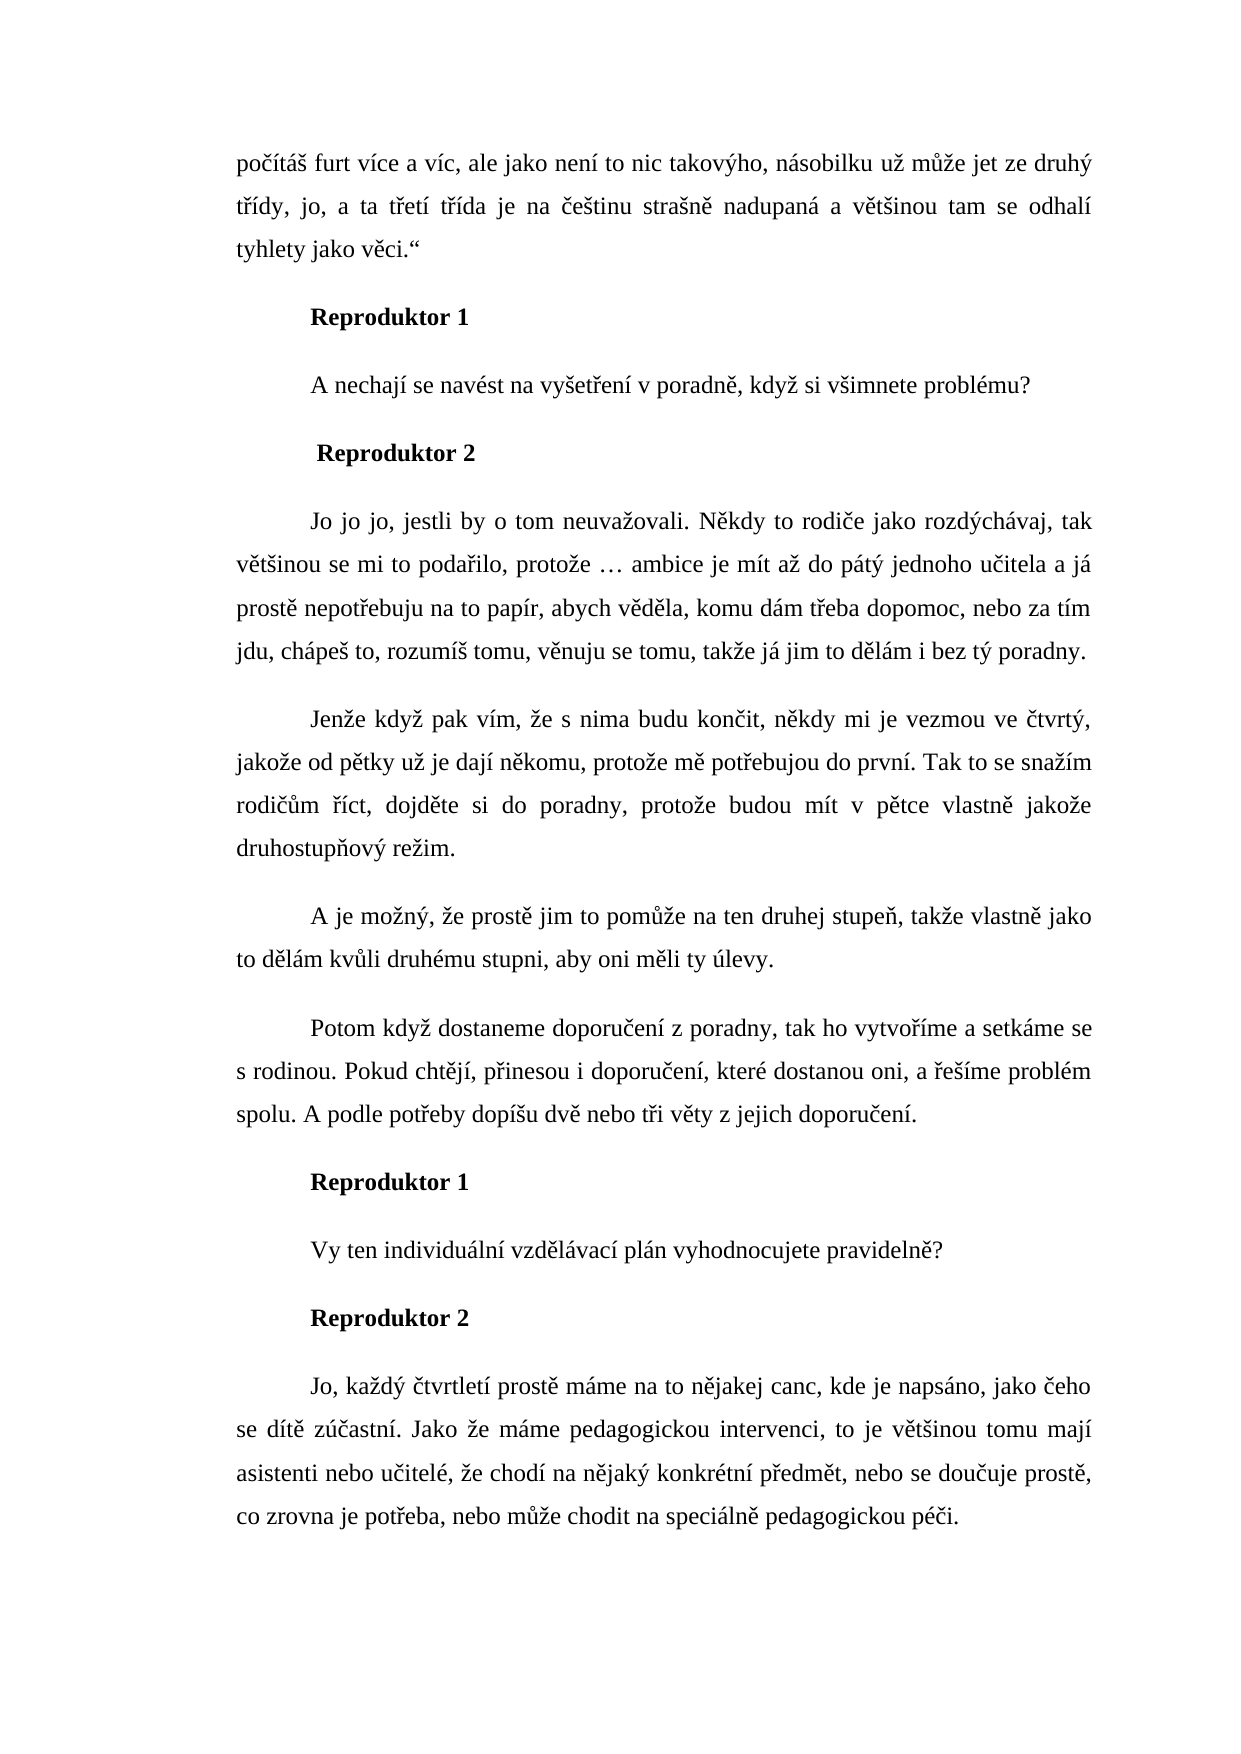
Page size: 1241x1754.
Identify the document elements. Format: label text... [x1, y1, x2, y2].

text Reproduktor 2 [236, 1303, 1092, 1332]
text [236, 148, 1092, 263]
text Jo jo jo, jestli by o tom neuvažovali. Někdy to rodiče jako rozdýchávaj, tak většinou se mi to podařilo, protože … ambice je mít až do pátý jednoho učitela a já prostě nepotřebuju na to papír, abych věděla, komu dám třeba dopomoc, nebo za tím jdu, chápeš to, rozumíš tomu, věnuju se tomu, takže já jim to dělám i bez tý poradny. [236, 506, 1092, 664]
text Jenže když pak vím, že s nima budu končit, někdy mi je vezmou ve čtvrtý, jakože od pětky už je dají někomu, protože mě potřebujou do první. Tak to se snažím rodičům říct, dojděte si do poradny, protože budou mít v pětce vlastně jakože druhostupňový režim. [236, 704, 1092, 862]
text A nechají se navést na vyšetření v poradně, když si všimnete problému? [236, 370, 1092, 399]
text Reproduktor 1 [236, 1167, 1092, 1196]
text Reproduktor 2 [236, 438, 1092, 467]
text Reproduktor 1 [236, 302, 1092, 331]
text Jo, každý čtvrtletí prostě máme na to nějakej canc, kde je napsáno, jako čeho se dítě zúčastní. Jako že máme pedagogickou intervenci, to je většinou tomu mají asistenti nebo učitelé, že chodí na nějaký konkrétní předmět, nebo se doučuje prostě, co zrovna je potřeba, nebo může chodit na speciálně pedagogickou péči. [236, 1371, 1092, 1529]
text Potom když dostaneme doporučení z poradny, tak ho vytvoříme a setkáme se s rodinou. Pokud chtějí, přinesou i doporučení, které dostanou oni, a řešíme problém spolu. A podle potřeby dopíšu dvě nebo tři věty z jejich doporučení. [236, 1013, 1092, 1128]
text A je možný, že prostě jim to pomůže na ten druhej stupeň, takže vlastně jako to dělám kvůli druhému stupni, aby oni měli ty úlevy. [236, 901, 1092, 973]
text Vy ten individuální vzdělávací plán vyhodnocujete pravidelně? [236, 1235, 1092, 1264]
